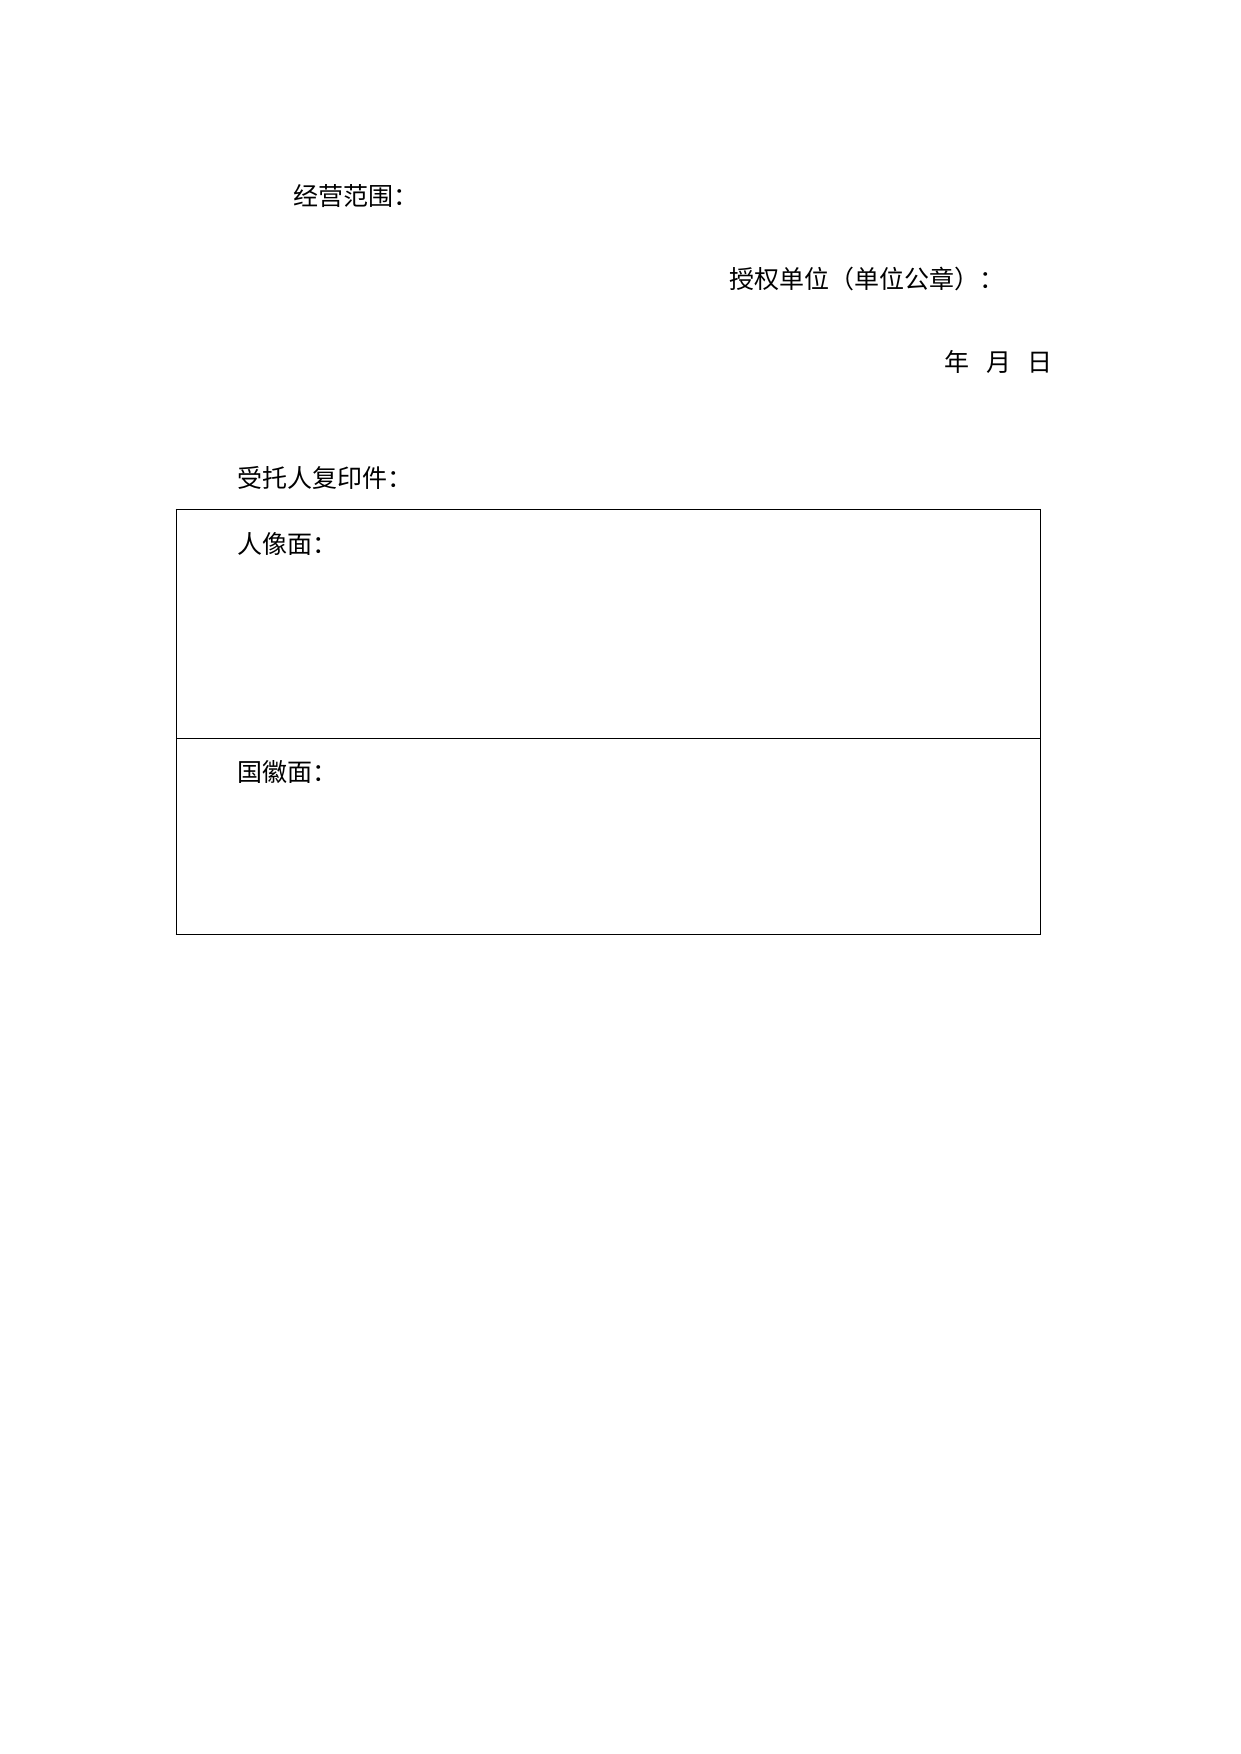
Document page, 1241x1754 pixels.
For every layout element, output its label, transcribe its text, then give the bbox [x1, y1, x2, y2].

table_cell 国徽面： [177, 739, 1040, 933]
text 受托人复印件： [187, 444, 1053, 509]
text 授权单位（单位公章）： [542, 245, 1053, 310]
text 年 月 日 [542, 328, 1053, 393]
text 经营范围： [187, 162, 1053, 227]
table_header 人像面： [177, 510, 1040, 737]
